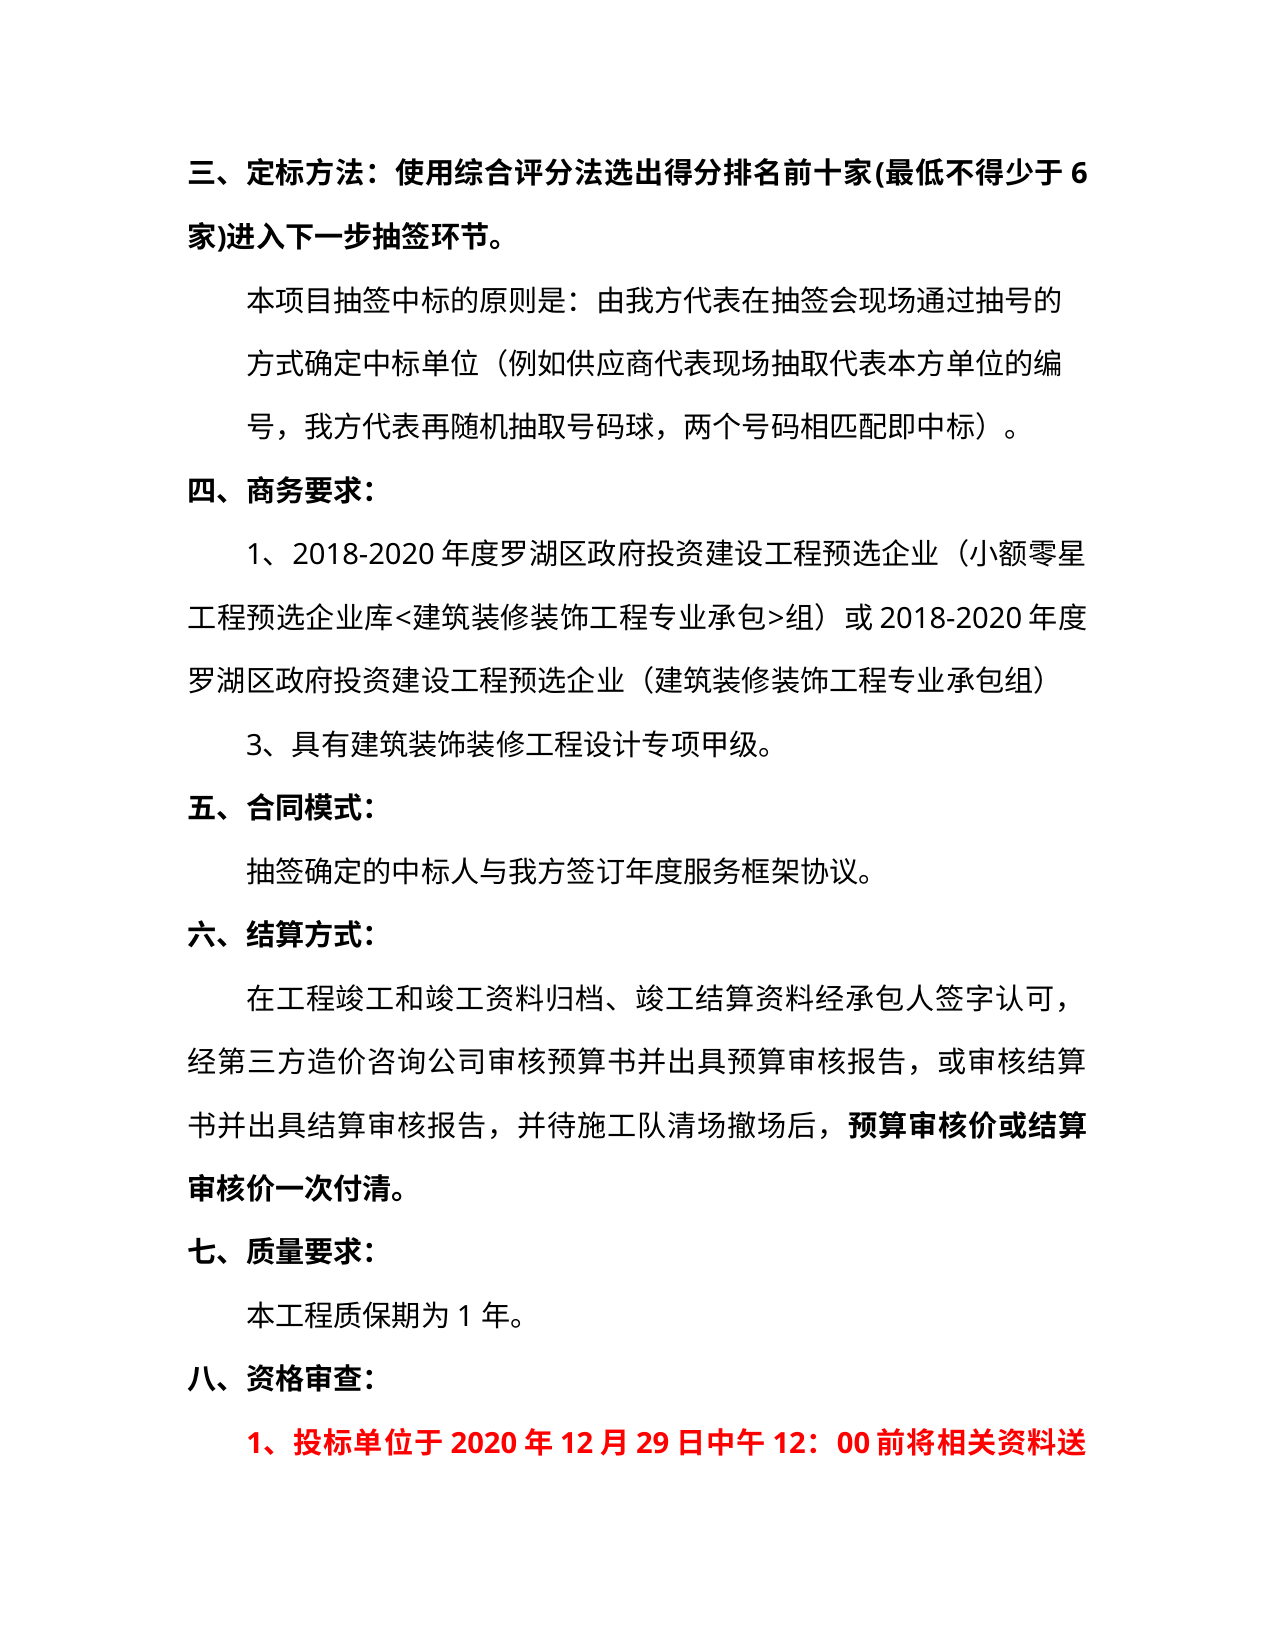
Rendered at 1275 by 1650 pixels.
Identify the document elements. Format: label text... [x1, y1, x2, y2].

text 3、具有建筑装饰装修工程设计专项甲级。 [187, 721, 1087, 764]
text 本工程质保期为 1 年。 [187, 1292, 1087, 1335]
text 六、结算方式： [187, 912, 1087, 954]
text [187, 1419, 1087, 1462]
list 定标方法：使用综合评分法选出得分排名前十家(最低不得少于6家)进入下一步抽签环节。 [187, 150, 1087, 256]
text 本项目抽签中标的原则是：由我方代表在抽签会现场通过抽号的方式确定中标单位（例如供应商代表现场抽取代表本方单位的编号，我方代表再随机抽取号码球，两个号码相匹配即中标）。 [246, 277, 1062, 446]
text 五、合同模式： [187, 785, 1087, 827]
list 商务要求： [187, 467, 1087, 510]
text 抽签确定的中标人与我方签订年度服务框架协议。 [187, 848, 1087, 891]
text 七、质量要求： [187, 1229, 1087, 1271]
text 八、资格审查： [187, 1356, 1087, 1398]
text 在工程竣工和竣工资料归档、竣工结算资料经承包人签字认可，经第三方造价咨询公司审核预算书并出具预算审核报告，或审核结算书并出具结算审核报告，并待施工队清场撤场后，预算审核价或结算审核价一次付清。 [187, 975, 1087, 1208]
text 1、2018-2020年度罗湖区政府投资建设工程预选企业（小额零星工程预选企业库<建筑装修装饰工程专业承包>组）或2018-2020年度罗湖区政府投资建设工程预选企业（建筑装修装饰工程专业承包组） [187, 531, 1087, 700]
